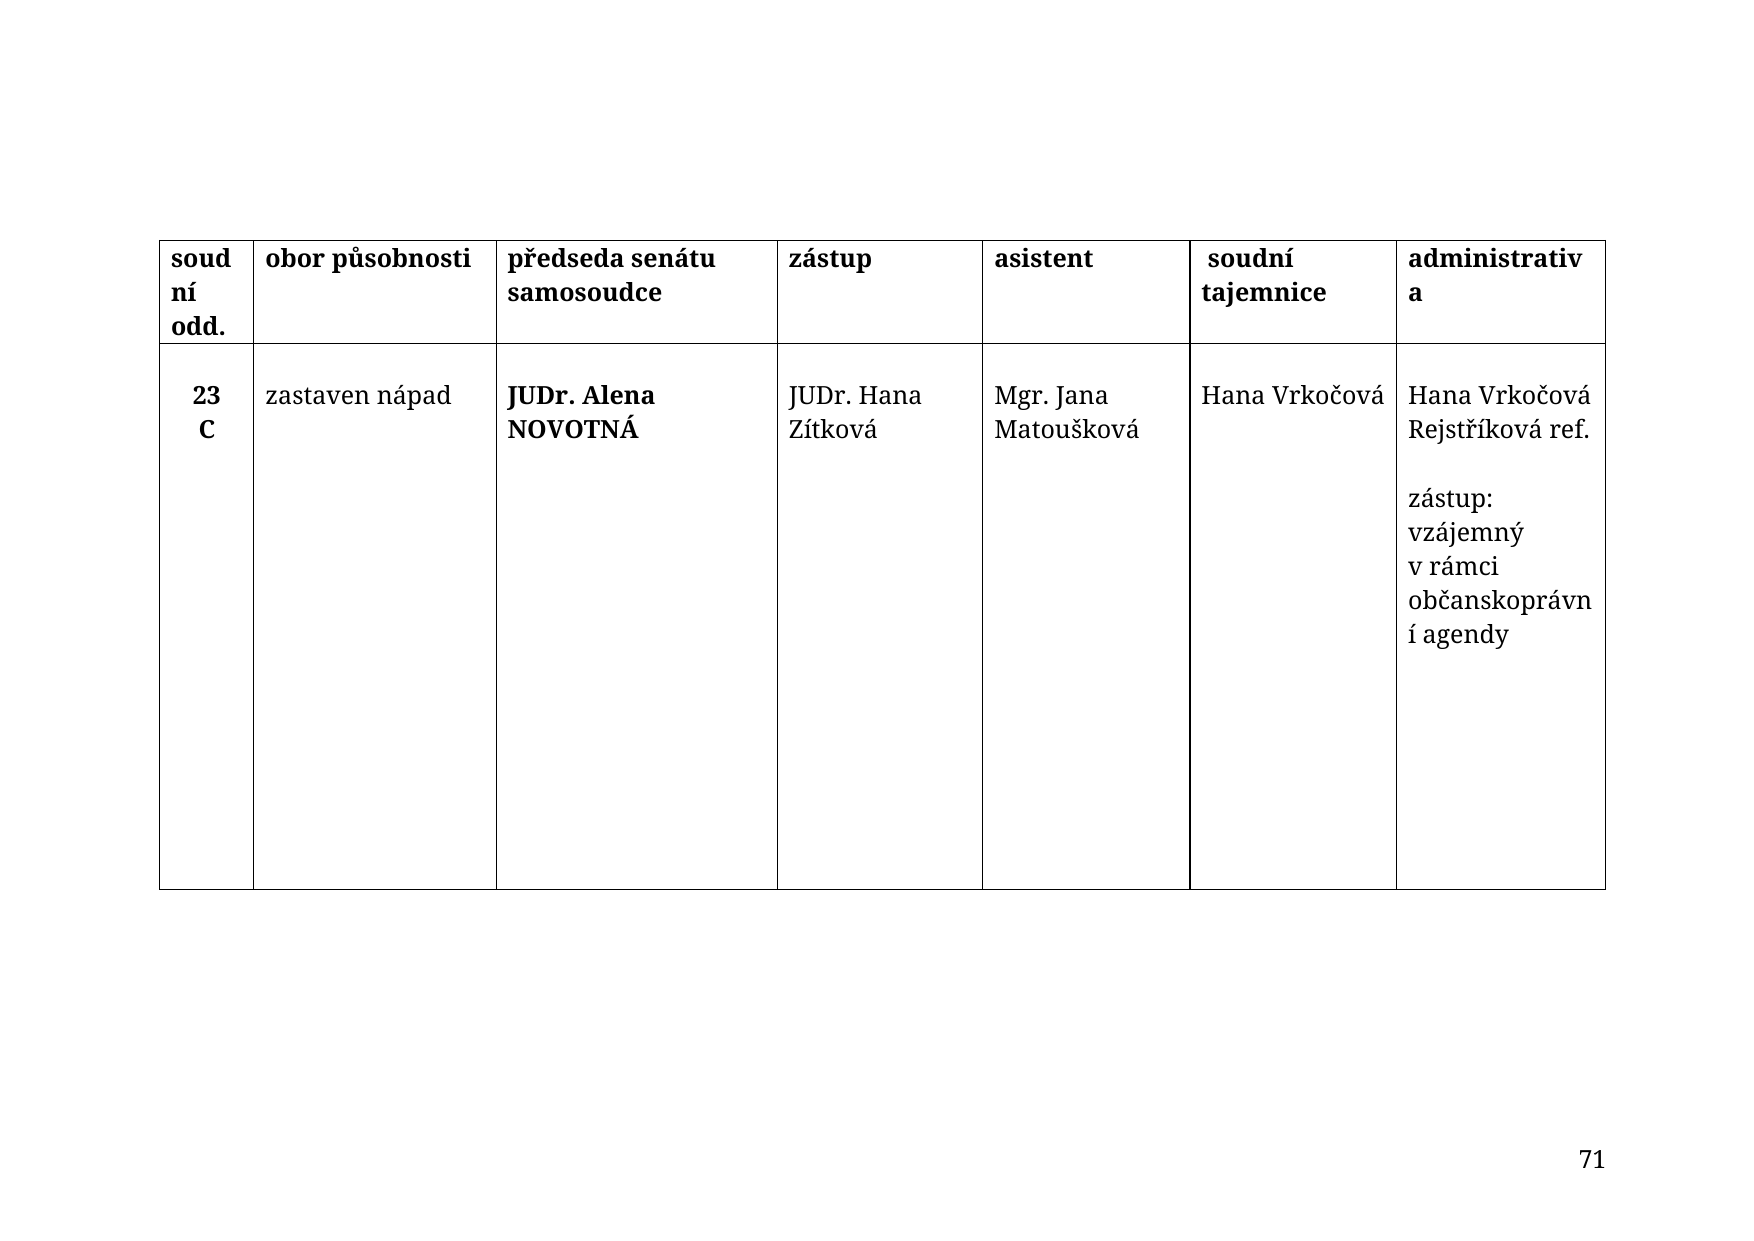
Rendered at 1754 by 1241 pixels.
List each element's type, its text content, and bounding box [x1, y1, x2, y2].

table_cell 23 C [160, 344, 253, 889]
table_cell zastaven nápad [254, 344, 496, 889]
table_header předseda senátu samosoudce [497, 241, 777, 343]
table_cell Hana Vrkočová [1191, 344, 1396, 889]
table_header zástup [778, 241, 982, 343]
table_header obor působnosti [254, 241, 496, 343]
table_header administrativa [1397, 241, 1605, 343]
table_cell JUDr. Hana Zítková [778, 344, 982, 889]
table_cell Mgr. Jana Matoušková [983, 344, 1189, 889]
table_cell JUDr. Alena NOVOTNÁ [497, 344, 777, 889]
table_header asistent [983, 241, 1189, 343]
table_header soudní tajemnice [1191, 241, 1396, 343]
table_header soudní odd. [160, 241, 253, 343]
table_cell Hana Vrkočová Rejstříková ref. zástup: vzájemný v rámci občanskoprávní agendy [1397, 344, 1605, 889]
